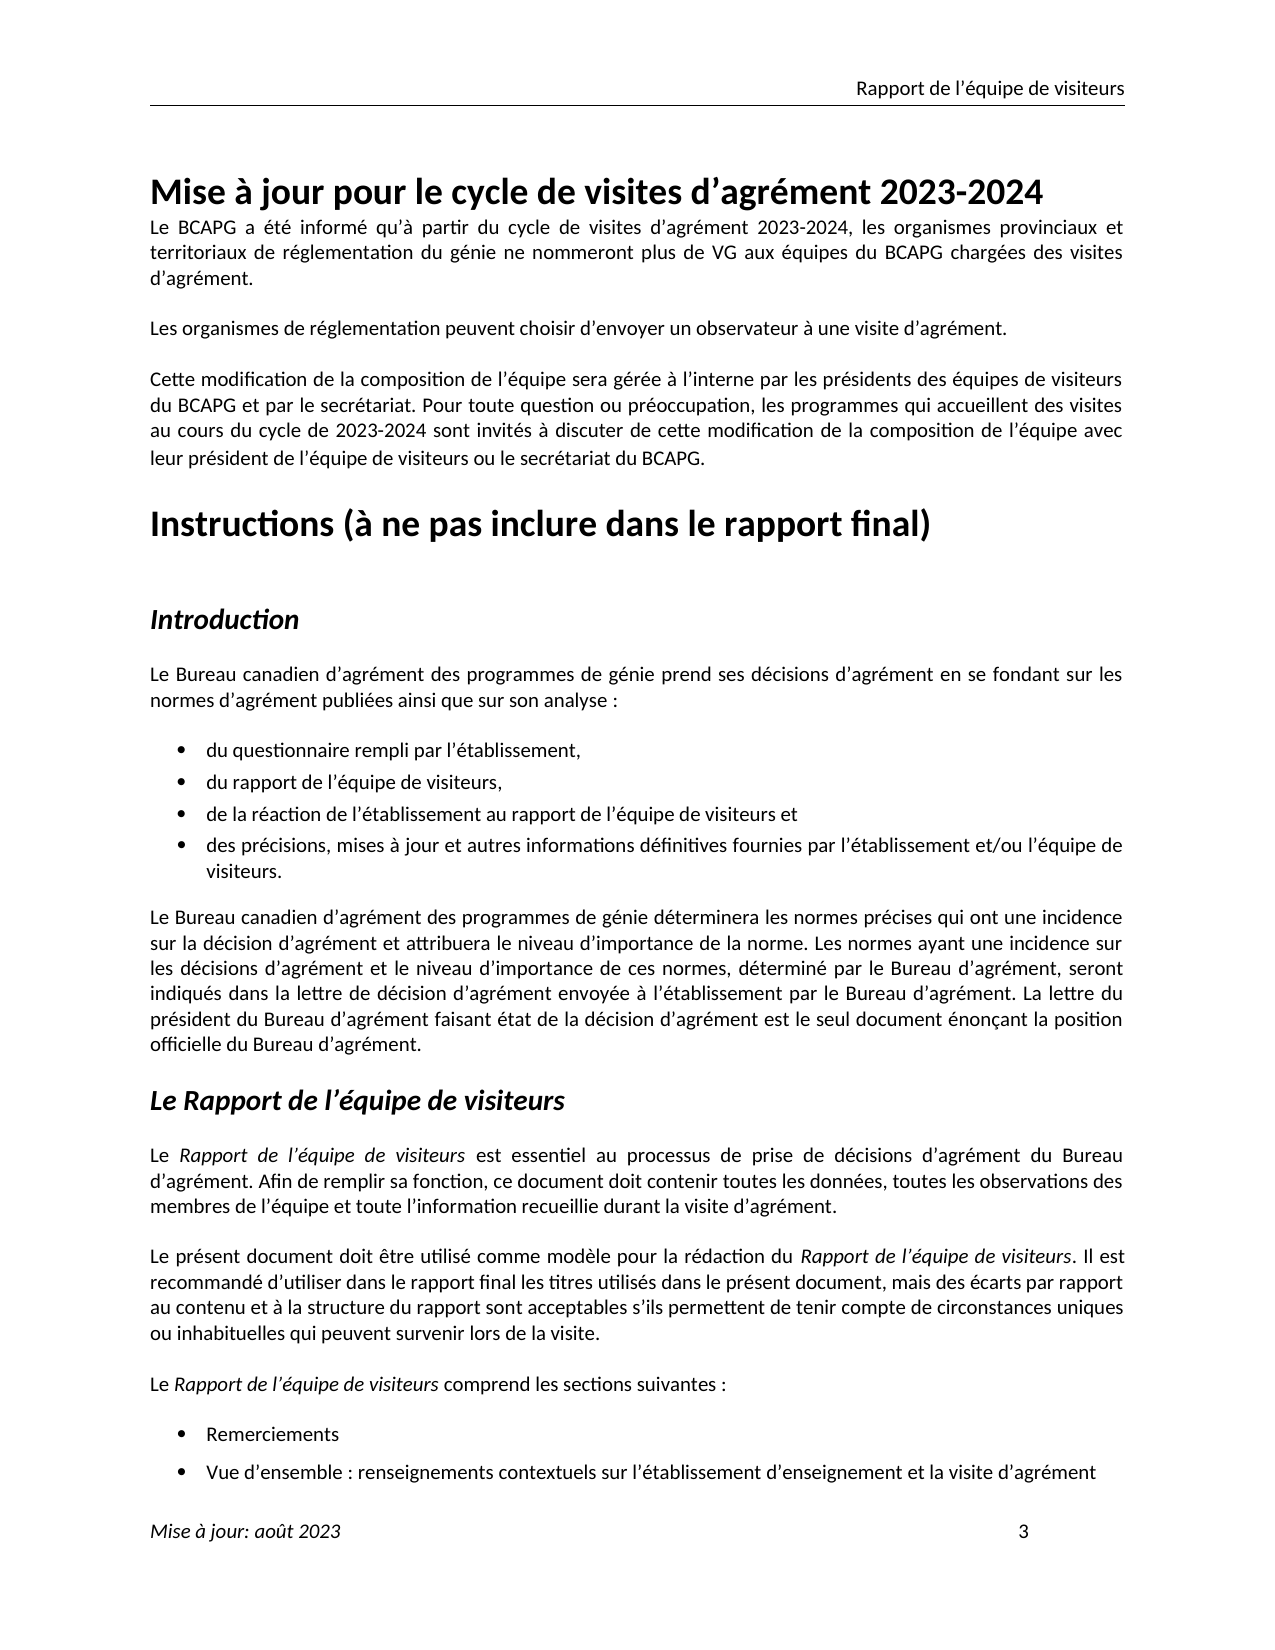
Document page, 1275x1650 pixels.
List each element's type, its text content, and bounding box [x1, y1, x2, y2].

text Mise à jour pour le cycle de visites d’agrément 2023-2024 [150, 168, 1125, 214]
text Cette modification de la composition de l’équipe sera gérée à l’interne par les présidents des équipes de visiteurs du BCAPG et par le secrétariat. Pour toute question ou préoccupation, les programmes qui accueillent des visites au cours du cycle de 2023-2024 sont invités à discuter de cette modification de la composition de l’équipe avec leur président de l’équipe de visiteurs ou le secrétariat du BCAPG. [150, 366, 1125, 471]
text Le Rapport de l’équipe de visiteurs [150, 1082, 1125, 1117]
text Introduction [150, 601, 1125, 636]
list Remerciements [178, 1422, 1125, 1447]
text Instructions (à ne pas inclure dans le rapport final) [150, 499, 1125, 545]
list du questionnaire rempli par l’établissement, [178, 738, 1125, 763]
text Le Bureau canadien d’agrément des programmes de génie déterminera les normes précises qui ont une incidence sur la décision d’agrément et attribuera le niveau d’importance de la norme. Les normes ayant une incidence sur les décisions d’agrément et le niveau d’importance de ces normes, déterminé par le Bureau d’agrément, seront indiqués dans la lettre de décision d’agrément envoyée à l’établissement par le Bureau d’agrément. La lettre du président du Bureau d’agrément faisant état de la décision d’agrément est le seul document énonçant la position officielle du Bureau d’agrément. [150, 904, 1125, 1057]
text Les organismes de réglementation peuvent choisir d’envoyer un observateur à une visite d’agrément. [150, 316, 1125, 341]
text Le BCAPG a été informé qu’à partir du cycle de visites d’agrément 2023-2024, les organismes provinciaux et territoriaux de réglementation du génie ne nommeront plus de VG aux équipes du BCAPG chargées des visites d’agrément. [150, 214, 1125, 290]
text Le Bureau canadien d’agrément des programmes de génie prend ses décisions d’agrément en se fondant sur les normes d’agrément publiées ainsi que sur son analyse : [150, 661, 1125, 712]
list Vue d’ensemble : renseignements contextuels sur l’établissement d’enseignement et la visite d’agrément [178, 1459, 1125, 1485]
text Le Rapport de l’équipe de visiteurs est essentiel au processus de prise de décisions d’agrément du Bureau d’agrément. Afin de remplir sa fonction, ce document doit contenir toutes les données, toutes les observations des membres de l’équipe et toute l’information recueillie durant la visite d’agrément. [150, 1142, 1125, 1219]
list de la réaction de l’établissement au rapport de l’équipe de visiteurs et [178, 801, 1125, 826]
text Le Rapport de l’équipe de visiteurs comprend les sections suivantes : [150, 1371, 1125, 1396]
list du rapport de l’équipe de visiteurs, [178, 769, 1125, 795]
text Le présent document doit être utilisé comme modèle pour la rédaction du Rapport de l’équipe de visiteurs. Il est recommandé d’utiliser dans le rapport final les titres utilisés dans le présent document, mais des écarts par rapport au contenu et à la structure du rapport sont acceptables s’ils permettent de tenir compte de circonstances uniques ou inhabituelles qui peuvent survenir lors de la visite. [150, 1244, 1125, 1345]
list des précisions, mises à jour et autres informations définitives fournies par l’établissement et/ou l’équipe de visiteurs. [178, 833, 1125, 883]
